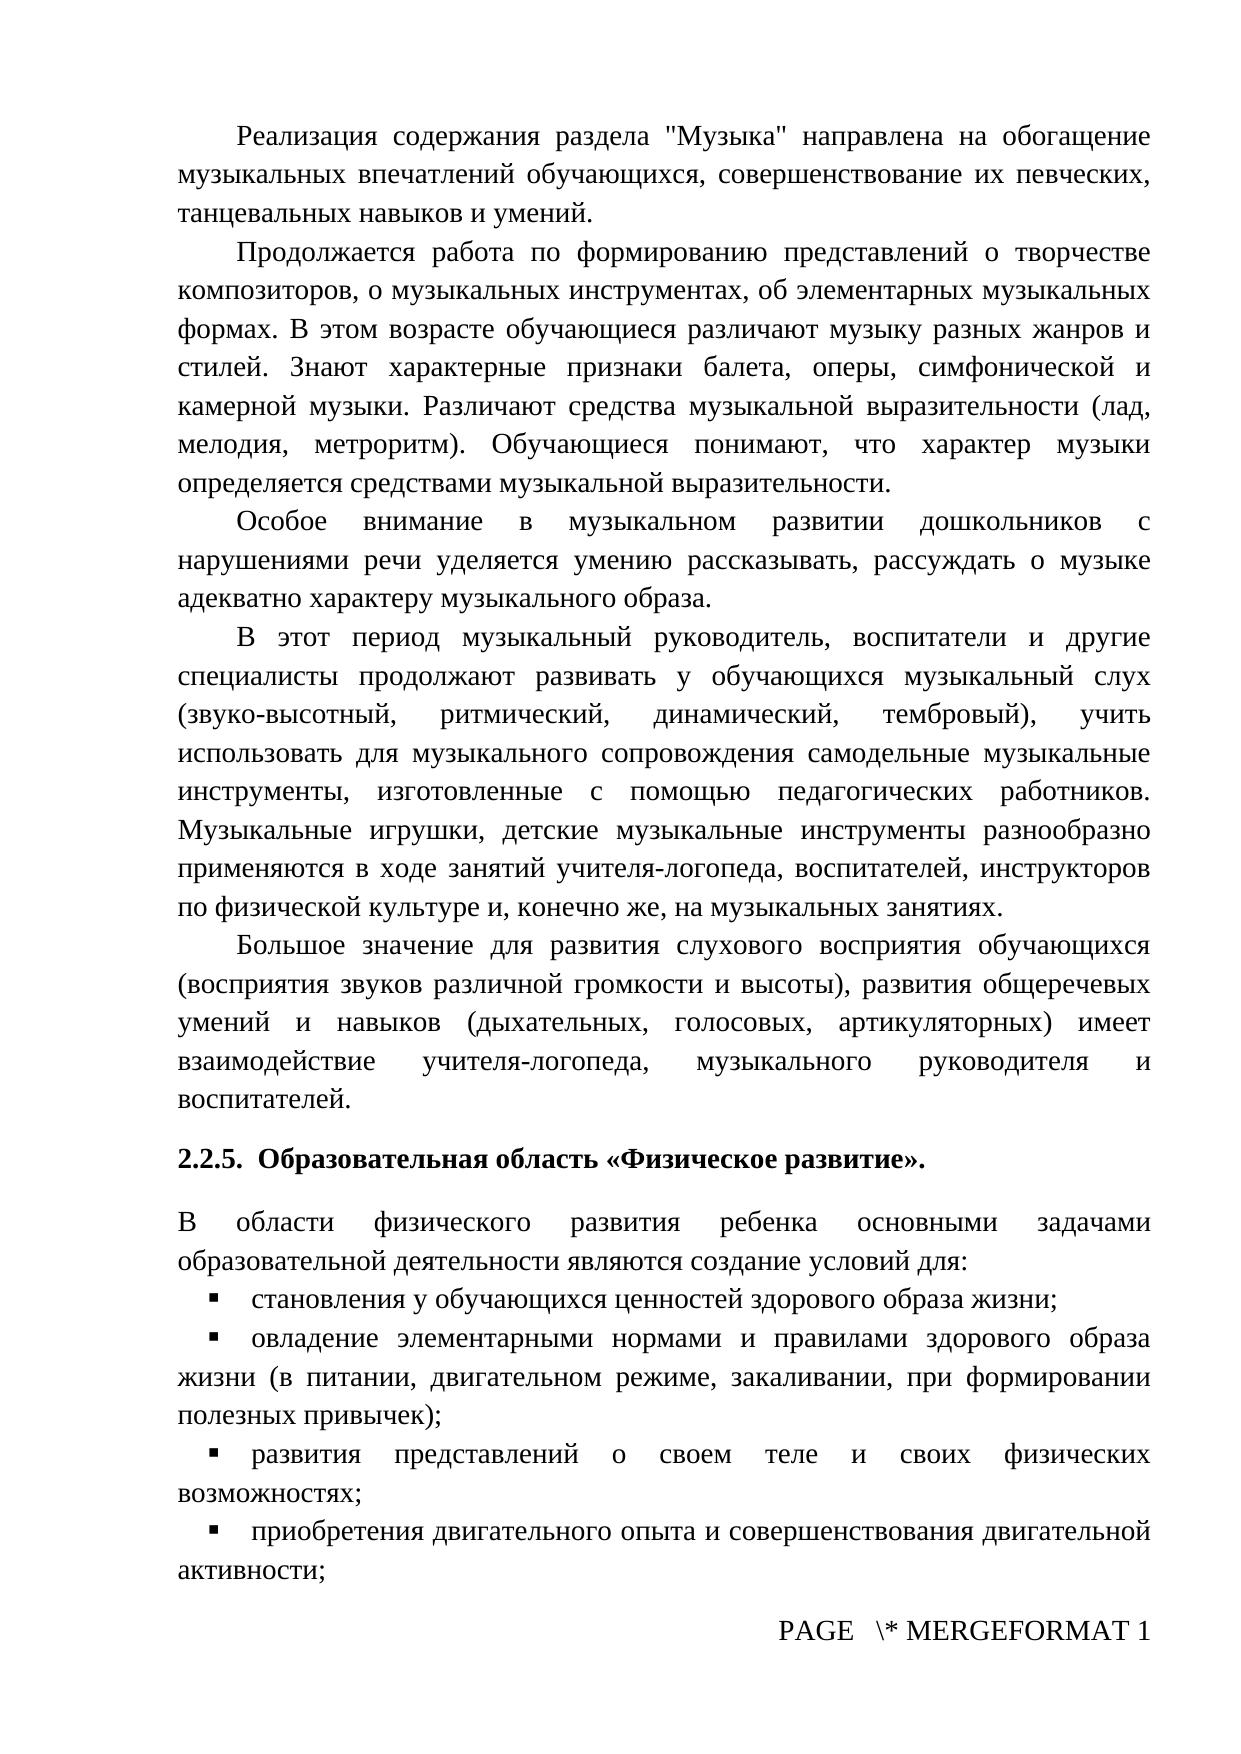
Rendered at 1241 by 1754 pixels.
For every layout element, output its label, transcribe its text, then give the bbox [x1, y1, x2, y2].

list приобретения двигательного опыта и совершенствования двигательной активности; [177, 1513, 1152, 1585]
text Большое значение для развития слухового восприятия обучающихся (восприятия звуков различной громкости и высоты), развития общеречевых умений и навыков (дыхательных, голосовых, артикуляторных) имеет взаимодействие учителя-логопеда, музыкального руководителя и воспитателей. [177, 927, 1152, 1115]
text Реализация содержания раздела "Музыка" направлена на обогащение музыкальных впечатлений обучающихся, совершенствование их певческих, танцевальных навыков и умений. [177, 118, 1152, 229]
list развития представлений о своем теле и своих физических возможностях; [177, 1436, 1152, 1508]
text В этот период музыкальный руководитель, воспитатели и другие специалисты продолжают развивать у обучающихся музыкальный слух (звуко-высотный, ритмический, динамический, тембровый), учить использовать для музыкального сопровождения самодельные музыкальные инструменты, изготовленные с помощью педагогических работников. Музыкальные игрушки, детские музыкальные инструменты разнообразно применяются в ходе занятий учителя-логопеда, воспитателей, инструкторов по физической культуре и, конечно же, на музыкальных занятиях. [177, 619, 1152, 922]
text Продолжается работа по формированию представлений о творчестве композиторов, о музыкальных инструментах, об элементарных музыкальных формах. В этом возрасте обучающиеся различают музыку разных жанров и стилей. Знают характерные признаки балета, оперы, симфонической и камерной музыки. Различают средства музыкальной выразительности (лад, мелодия, метроритм). Обучающиеся понимают, что характер музыки определяется средствами музыкальной выразительности. [177, 234, 1152, 498]
list становления у обучающихся ценностей здорового образа жизни; [177, 1282, 1152, 1315]
list овладение элементарными нормами и правилами здорового образа жизни (в питании, двигательном режиме, закаливании, при формировании полезных привычек); [177, 1320, 1152, 1431]
subtitle 2.2.5. Образовательная область «Физическое развитие». [177, 1141, 1152, 1174]
text Особое внимание в музыкальном развитии дошкольников с нарушениями речи уделяется умению рассказывать, рассуждать о музыке адекватно характеру музыкального образа. [177, 503, 1152, 614]
text В области физического развития ребенка основными задачами образовательной деятельности являются создание условий для: [177, 1204, 1152, 1277]
